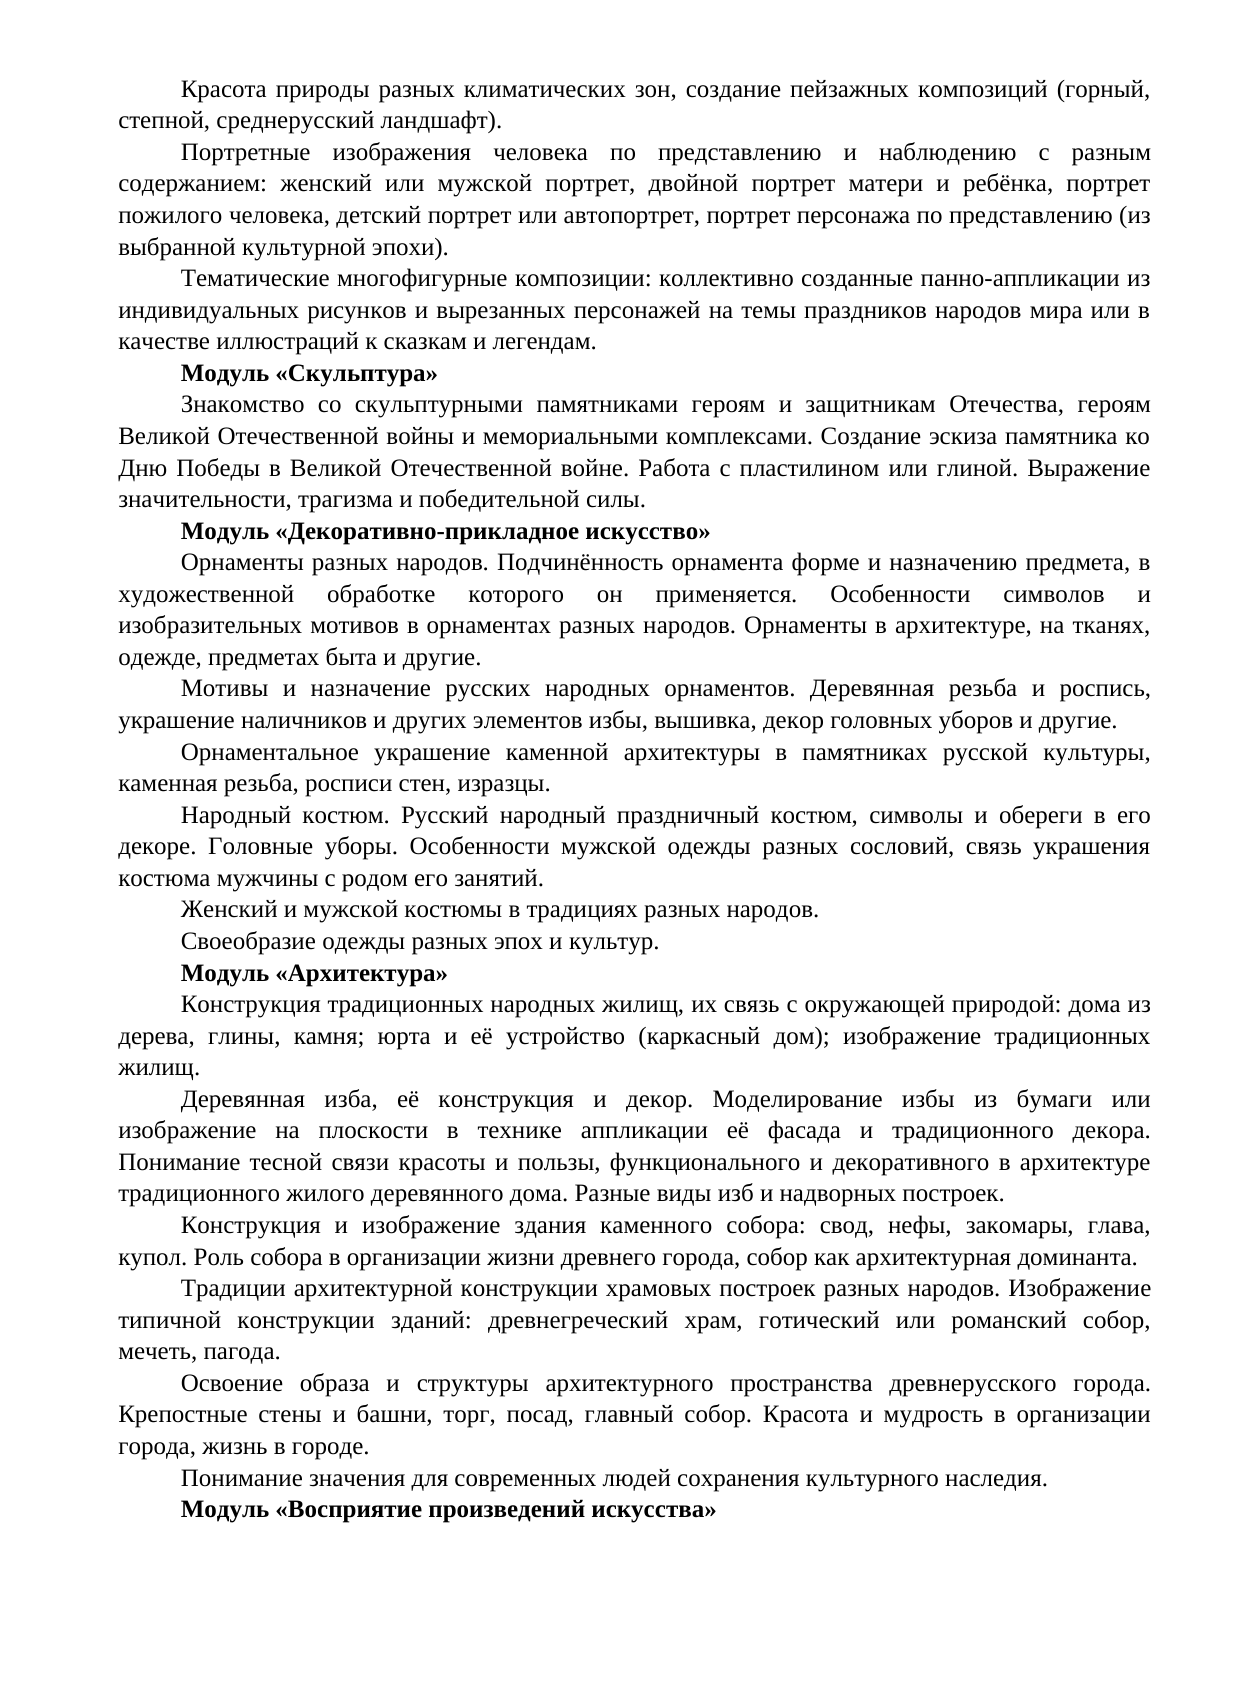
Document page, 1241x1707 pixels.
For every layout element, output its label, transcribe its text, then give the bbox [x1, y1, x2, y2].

text Орнаменты разных народов. Подчинённость орнамента форме и назначению предмета, в художественной обработке которого он применяется. Особенности символов и изобразительных мотивов в орнаментах разных народов. Орнаменты в архитектуре, на тканях, одежде, предметах быта и другие. [118, 547, 1152, 671]
text Модуль «Декоративно-прикладное искусство» [118, 516, 1152, 544]
text Модуль «Восприятие произведений искусства» [118, 1494, 1152, 1523]
text Тематические многофигурные композиции: коллективно созданные панно-аппликации из индивидуальных рисунков и вырезанных персонажей на темы праздников народов мира или в качестве иллюстраций к сказкам и легендам. [118, 263, 1152, 355]
text Модуль «Скульптура» [118, 358, 1152, 387]
text Народный костюм. Русский народный праздничный костюм, символы и обереги в его декоре. Головные уборы. Особенности мужской одежды разных сословий, связь украшения костюма мужчины с родом его занятий. [118, 800, 1152, 892]
text Женский и мужской костюмы в традициях разных народов. [118, 894, 1152, 923]
text Модуль «Архитектура» [118, 958, 1152, 986]
text Орнаментальное украшение каменной архитектуры в памятниках русской культуры, каменная резьба, росписи стен, изразцы. [118, 737, 1152, 797]
text Конструкция традиционных народных жилищ, их связь с окружающей природой: дома из дерева, глины, камня; юрта и её устройство (каркасный дом); изображение традиционных жилищ. [118, 989, 1152, 1081]
text Понимание значения для современных людей сохранения культурного наследия. [118, 1463, 1152, 1491]
text Конструкция и изображение здания каменного собора: свод, нефы, закомары, глава, купол. Роль собора в организации жизни древнего города, собор как архитектурная доминанта. [118, 1210, 1152, 1270]
text Портретные изображения человека по представлению и наблюдению с разным содержанием: женский или мужской портрет, двойной портрет матери и ребёнка, портрет пожилого человека, детский портрет или автопортрет, портрет персонажа по представлению (из выбранной культурной эпохи). [118, 137, 1152, 260]
text Освоение образа и структуры архитектурного пространства древнерусского города. Крепостные стены и башни, торг, посад, главный собор. Красота и мудрость в организации города, жизнь в городе. [118, 1368, 1152, 1460]
text Традиции архитектурной конструкции храмовых построек разных народов. Изображение типичной конструкции зданий: древнегреческий храм, готический или романский собор, мечеть, пагода. [118, 1273, 1152, 1365]
text Красота природы разных климатических зон, создание пейзажных композиций (горный, степной, среднерусский ландшафт). [118, 74, 1152, 134]
text Мотивы и назначение русских народных орнаментов. Деревянная резьба и роспись, украшение наличников и других элементов избы, вышивка, декор головных уборов и другие. [118, 673, 1152, 734]
text Знакомство со скульптурными памятниками героям и защитникам Отечества, героям Великой Отечественной войны и мемориальными комплексами. Создание эскиза памятника ко Дню Победы в Великой Отечественной войне. Работа с пластилином или глиной. Выражение значительности, трагизма и победительной силы. [118, 389, 1152, 513]
text Своеобразие одежды разных эпох и культур. [118, 926, 1152, 955]
text Деревянная изба, её конструкция и декор. Моделирование избы из бумаги или изображение на плоскости в технике аппликации её фасада и традиционного декора. Понимание тесной связи красоты и пользы, функционального и декоративного в архитектуре традиционного жилого деревянного дома. Разные виды изб и надворных построек. [118, 1084, 1152, 1207]
